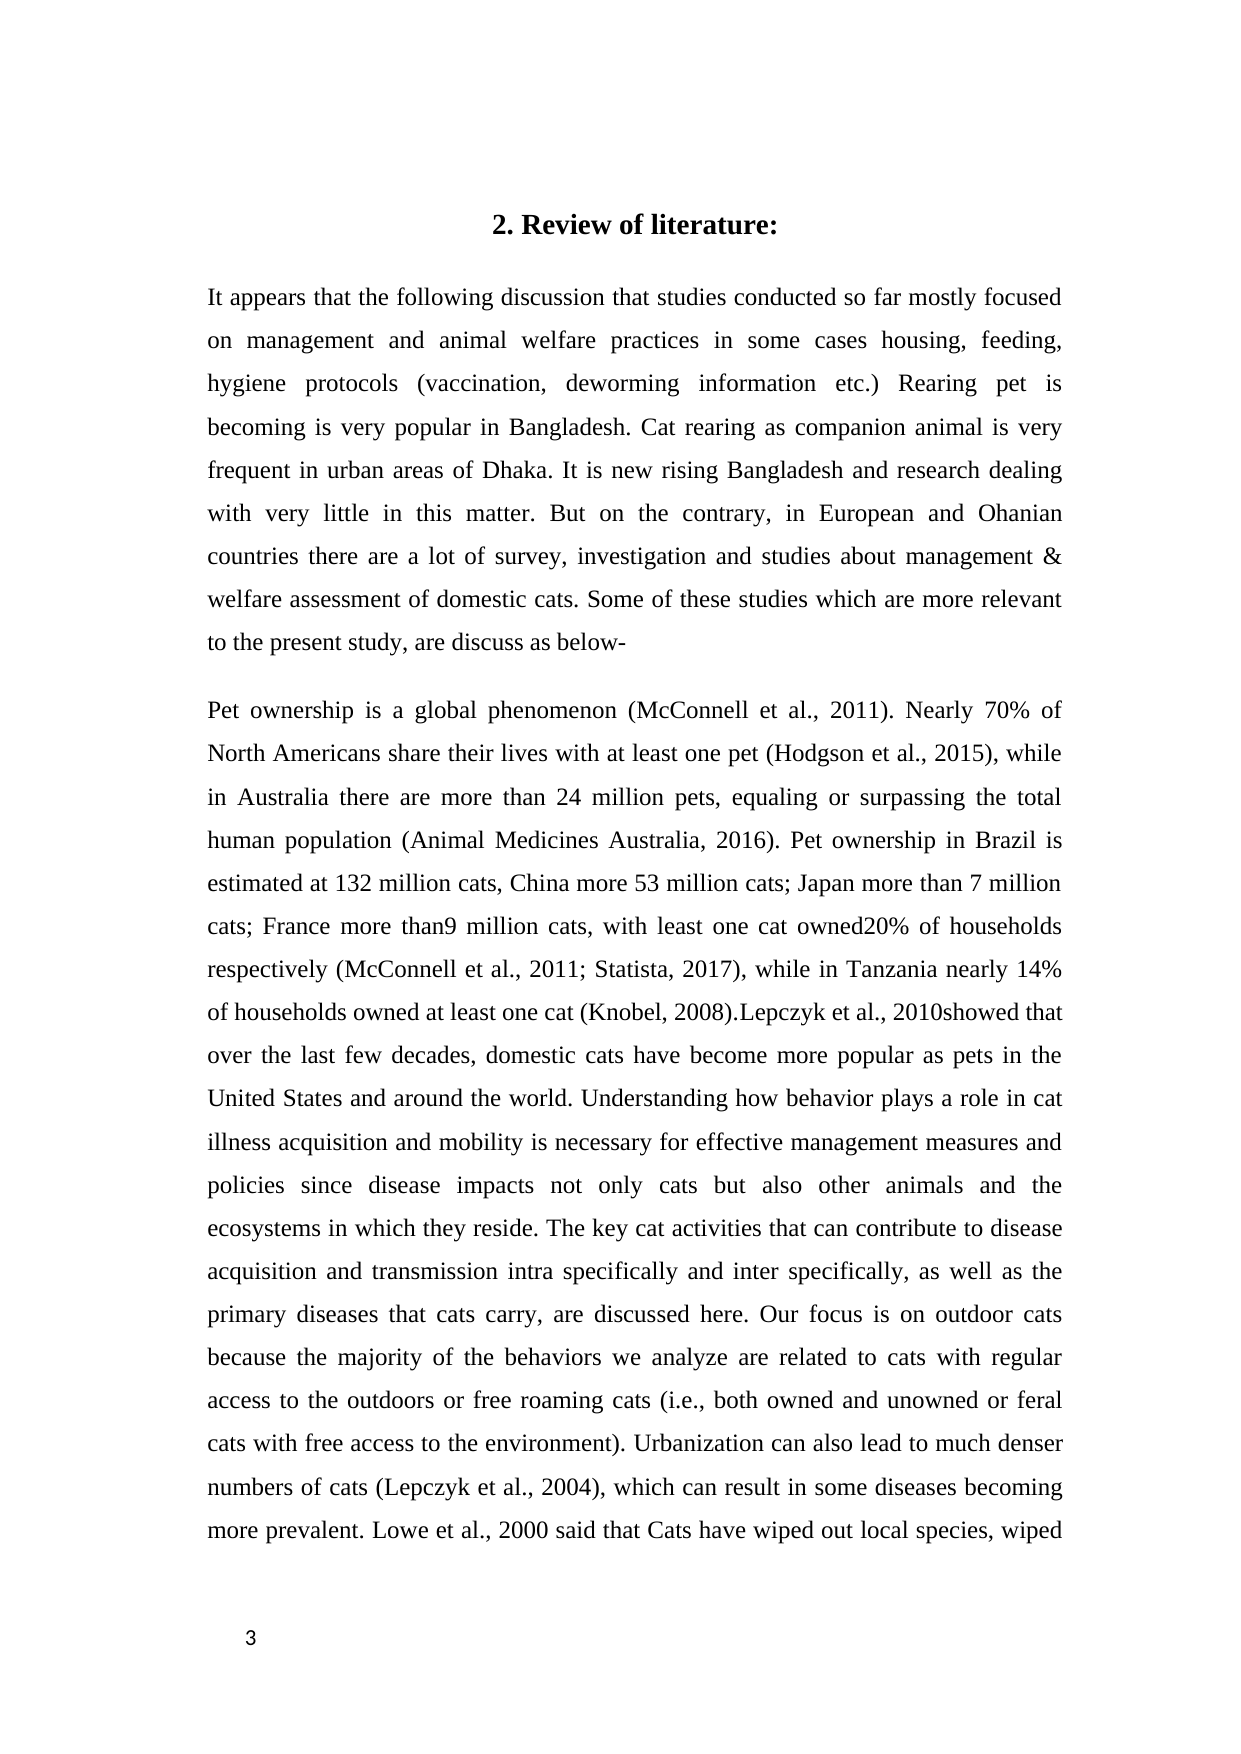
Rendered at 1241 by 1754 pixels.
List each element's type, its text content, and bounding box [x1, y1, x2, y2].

text 2. Review of literature: [207, 207, 1063, 241]
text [207, 695, 1063, 1543]
text It appears that the following discussion that studies conducted so far mostly focused on management and animal welfare practices in some cases housing, feeding, hygiene protocols (vaccination, deworming information etc.) Rearing pet is becoming is very popular in Bangladesh. Cat rearing as companion animal is very frequent in urban areas of Dhaka. It is new rising Bangladesh and research dealing with very little in this matter. But on the contrary, in European and Ohanian countries there are a lot of survey, investigation and studies about management & welfare assessment of domestic cats. Some of these studies which are more relevant to the present study, are discuss as below- [207, 282, 1063, 656]
